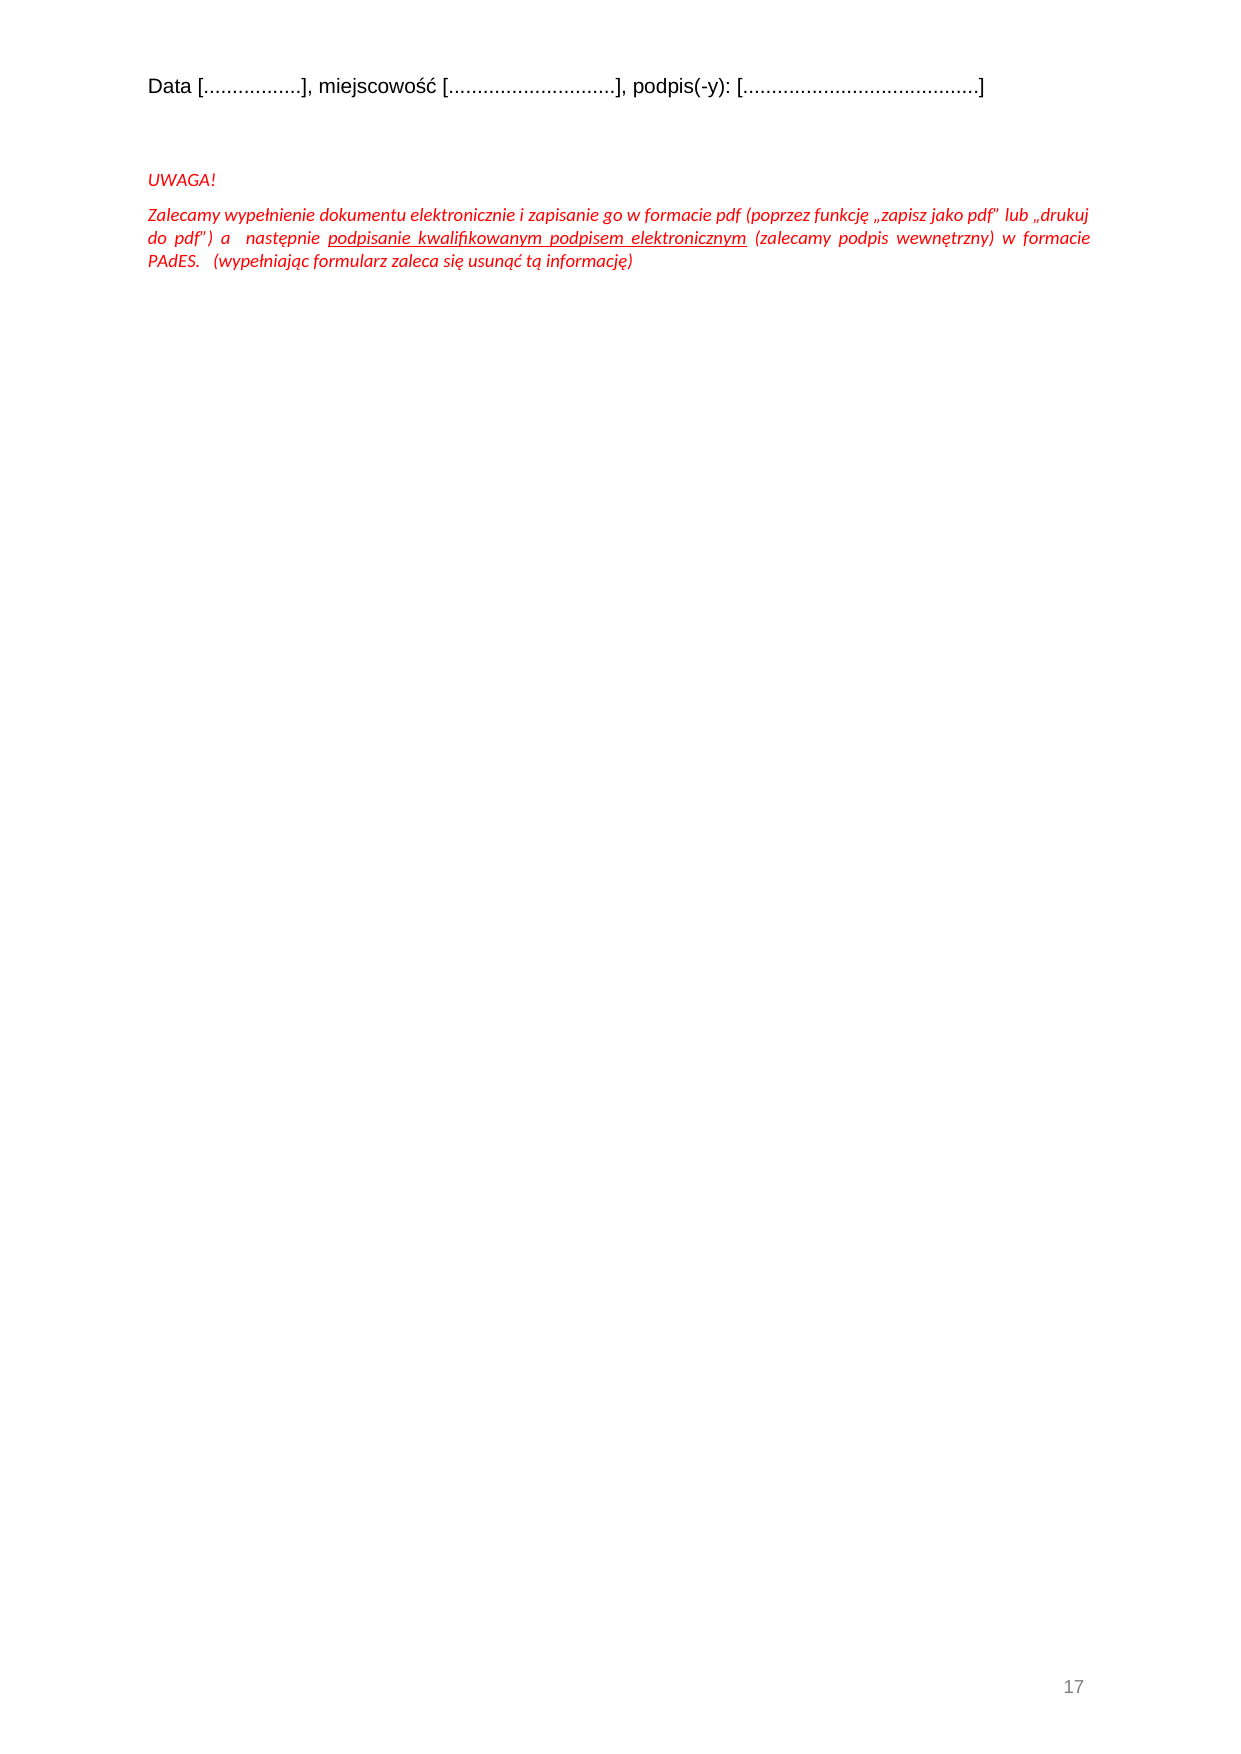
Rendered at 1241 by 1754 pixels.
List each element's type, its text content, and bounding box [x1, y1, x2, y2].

text Data [.................], miejscowość [.............................], podpis(-y): [.........................................] [148, 74, 1093, 98]
text Zalecamy wypełnienie dokumentu elektronicznie i zapisanie go w formacie pdf (poprzez funkcję „zapisz jako pdf” lub „drukuj do pdf”) a następnie podpisanie kwalifikowanym podpisem elektronicznym (zalecamy podpis wewnętrzny) w formacie PAdES. (wypełniając formularz zaleca się usunąć tą informację) [148, 203, 1093, 272]
text UWAGA! [148, 168, 1093, 191]
